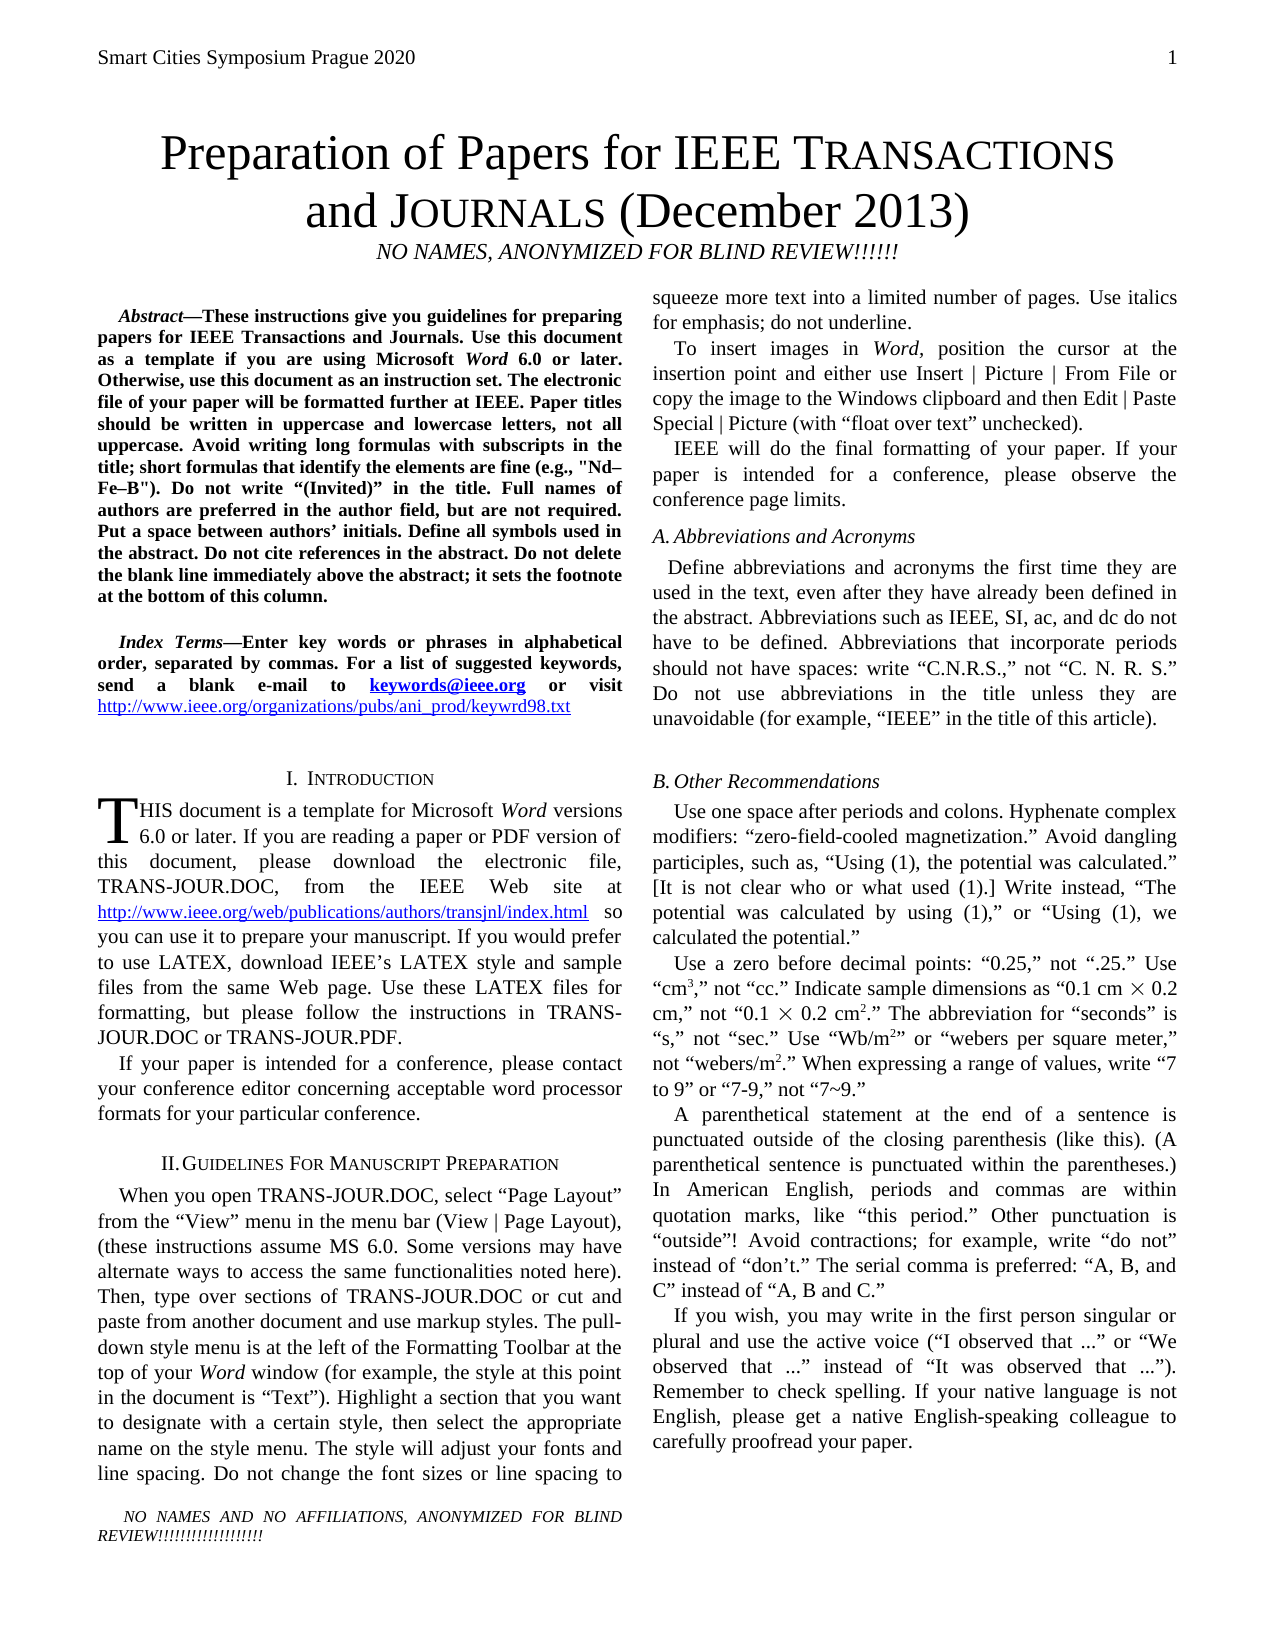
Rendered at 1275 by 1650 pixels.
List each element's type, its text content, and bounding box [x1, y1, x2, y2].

text When you open TRANS-JOUR.DOC, select “Page Layout” from the “View” menu in the menu bar (View | Page Layout), (these instructions assume MS 6.0. Some versions may have alternate ways to access the same functionalities noted here). Then, type over sections of TRANS-JOUR.DOC or cut and paste from another document and use markup styles. The pull-down style menu is at the left of the Formatting Toolbar at the top of your Word window (for example, the style at this point in the document is “Text”). Highlight a section that you want to designate with a certain style, then select the appropriate name on the style menu. The style will adjust your fonts and line spacing. Do not change the font sizes or line spacing to squeeze more text into a limited number of pages. Use italics for emphasis; do not underline. [652, 105, 1177, 334]
text A parenthetical statement at the end of a sentence is punctuated outside of the closing parenthesis (like this). (A parenthetical sentence is punctuated within the parentheses.) In American English, periods and commas are within quotation marks, like “this period.” Other punctuation is “outside”! Avoid contractions; for example, write “do not” instead of “don’t.” The serial comma is preferred: “A, B, and C” instead of “A, B and C.” [652, 1102, 1177, 1302]
subtitle Guidelines For Manuscript Preparation [97, 1151, 622, 1175]
text Abstract—These instructions give you guidelines for preparing papers for IEEE Transactions and Journals. Use this document as a template if you are using Microsoft Word 6.0 or later. Otherwise, use this document as an instruction set. The electronic file of your paper will be formatted further at IEEE. Paper titles should be written in uppercase and lowercase letters, not all uppercase. Avoid writing long formulas with subscripts in the title; short formulas that identify the elements are fine (e.g., "Nd–Fe–B"). Do not write “(Invited)” in the title. Full names of authors are preferred in the author field, but are not required. Put a space between authors’ initials. Define all symbols used in the abstract. Do not cite references in the abstract. Do not delete the blank line immediately above the abstract; it sets the footnote at the bottom of this column. [97, 305, 622, 607]
subtitle Abbreviations and Acronyms [652, 524, 1177, 548]
text NO NAMES, ANONYMIZED FOR BLIND REVIEW!!!!!! [150, 238, 1125, 264]
title Preparation of Papers for IEEE TRANSACTIONS and JOURNALS (December 2013) [150, 123, 1125, 238]
text IEEE will do the final formatting of your paper. If your paper is intended for a conference, please observe the conference page limits. [652, 436, 1177, 511]
text Use one space after periods and colons. Hyphenate complex modifiers: “zero-field-cooled magnetization.” Avoid dangling participles, such as, “Using (1), the potential was calculated.” [It is not clear who or what used (1).] Write instead, “The potential was calculated by using (1),” or “Using (1), we calculated the potential.” [652, 799, 1177, 949]
text HIS document is a template for Microsoft Word versions 6.0 or later. If you are reading a paper or PDF version of this document, please download the electronic file, TRANS-JOUR.DOC, from the IEEE Web site at http://www.ieee.org/web/publications/authors/transjnl/index.html so you can use it to prepare your manuscript. If you would prefer to use LATEX, download IEEE’s LATEX style and sample files from the same Web page. Use these LATEX files for formatting, but please follow the instructions in TRANS-JOUR.DOC or TRANS-JOUR.PDF. [97, 798, 622, 1049]
subtitle Other Recommendations [652, 769, 1177, 793]
text To insert images in Word, position the cursor at the insertion point and either use Insert | Picture | From File or copy the image to the Windows clipboard and then Edit | Paste Special | Picture (with “float over text” unchecked). [652, 335, 1177, 435]
text Define abbreviations and acronyms the first time they are used in the text, even after they have already been defined in the abstract. Abbreviations such as IEEE, SI, ac, and dc do not have to be defined. Abbreviations that incorporate periods should not have spaces: write “C.N.R.S.,” not “C. N. R. S.” Do not use abbreviations in the title unless they are unavoidable (for example, “IEEE” in the title of this article). [652, 555, 1177, 730]
text If you wish, you may write in the first person singular or plural and use the active voice (“I observed that ...” or “We observed that ...” instead of “It was observed that ...”). Remember to check spelling. If your native language is not English, please get a native English-speaking colleague to carefully proofread your paper. [652, 1303, 1177, 1453]
text If your paper is intended for a conference, please contact your conference editor concerning acceptable word processor formats for your particular conference. [97, 1050, 622, 1125]
text Index Terms—Enter key words or phrases in alphabetical order, separated by commas. For a list of suggested keywords, send a blank e-mail to keywords@ieee.org or visit http://www.ieee.org/organizations/pubs/ani_prod/keywrd98.txt [97, 631, 622, 717]
subtitle INTRODUCTION [97, 766, 622, 790]
text When you open TRANS-JOUR.DOC, select “Page Layout” from the “View” menu in the menu bar (View | Page Layout), (these instructions assume MS 6.0. Some versions may have alternate ways to access the same functionalities noted here). Then, type over sections of TRANS-JOUR.DOC or cut and paste from another document and use markup styles. The pull-down style menu is at the left of the Formatting Toolbar at the top of your Word window (for example, the style at this point in the document is “Text”). Highlight a section that you want to designate with a certain style, then select the appropriate name on the style menu. The style will adjust your fonts and line spacing. Do not change the font sizes or line spacing to squeeze more text into a limited number of pages. Use italics for emphasis; do not underline. [97, 1183, 622, 1485]
text Use a zero before decimal points: “0.25,” not “.25.” Use “cm3,” not “cc.” Indicate sample dimensions as “0.1 cm 0.2 cm,” not “0.1 0.2 cm2.” The abbreviation for “seconds” is “s,” not “sec.” Use “Wb/m2” or “webers per square meter,” not “webers/m2.” When expressing a range of values, write “7 to 9” or “7-9,” not “7~9.” [652, 950, 1177, 1101]
